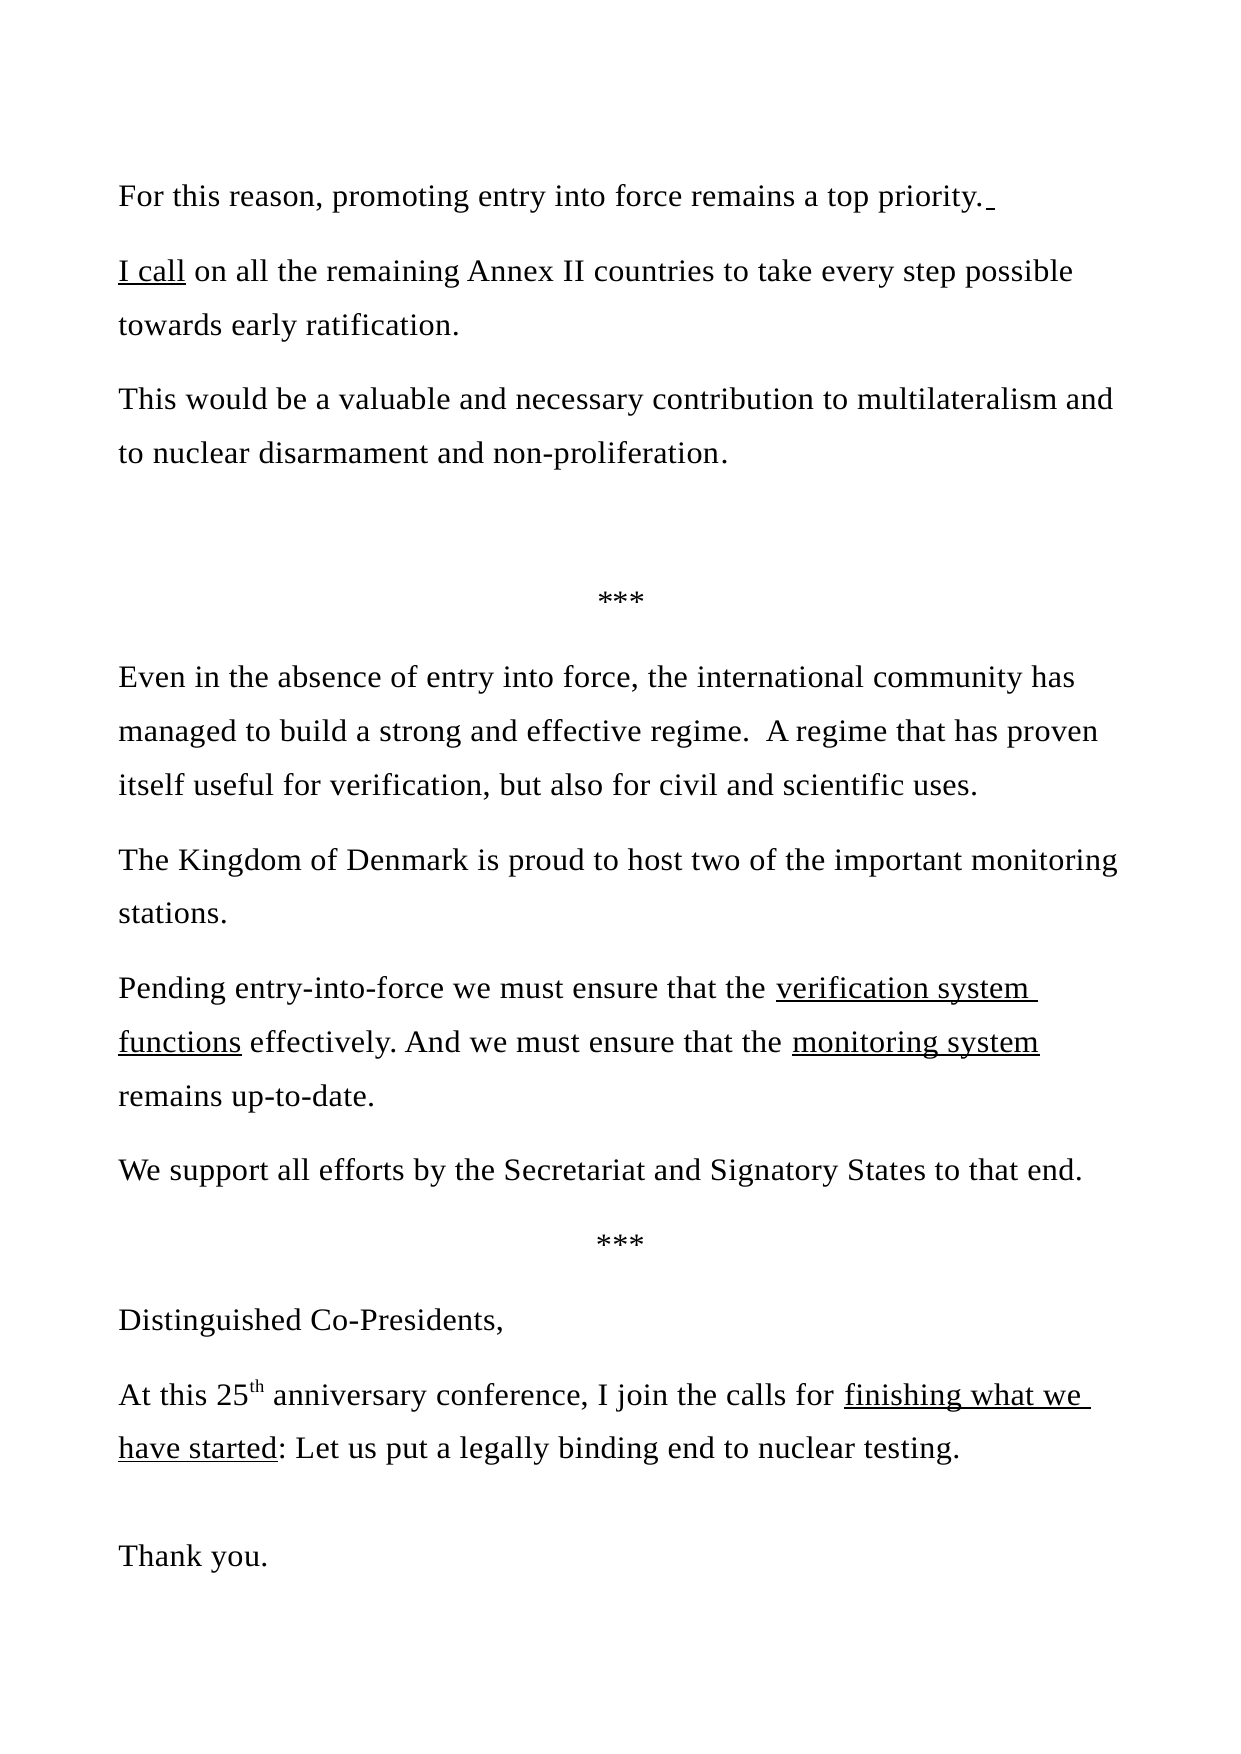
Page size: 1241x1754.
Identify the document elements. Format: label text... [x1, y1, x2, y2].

text *** [118, 1226, 1122, 1262]
text Pending entry-into-force we must ensure that the verification system functions effectively. And we must ensure that the monitoring system remains up-to-date. [118, 969, 1122, 1113]
text This would be a valuable and necessary contribution to multilateralism and to nuclear disarmament and non-proliferation. [118, 380, 1122, 470]
text We support all efforts by the Secretariat and Signatory States to that end. [118, 1152, 1122, 1188]
text I call on all the remaining Annex II countries to take every step possible towards early ratification. [118, 252, 1122, 342]
text For this reason, promoting entry into force remains a top priority. [118, 177, 1122, 213]
text *** [118, 584, 1122, 619]
text At this 25th anniversary conference, I join the calls for finishing what we have started: Let us put a legally binding end to nuclear testing. Thank you. [118, 1376, 1122, 1573]
text Even in the absence of entry into force, the international community has managed to build a strong and effective regime. A regime that has proven itself useful for verification, but also for civil and scientific uses. [118, 658, 1122, 802]
text The Kingdom of Denmark is proud to host two of the important monitoring stations. [118, 841, 1122, 931]
text Distinguished Co-Presidents, [118, 1301, 1122, 1337]
